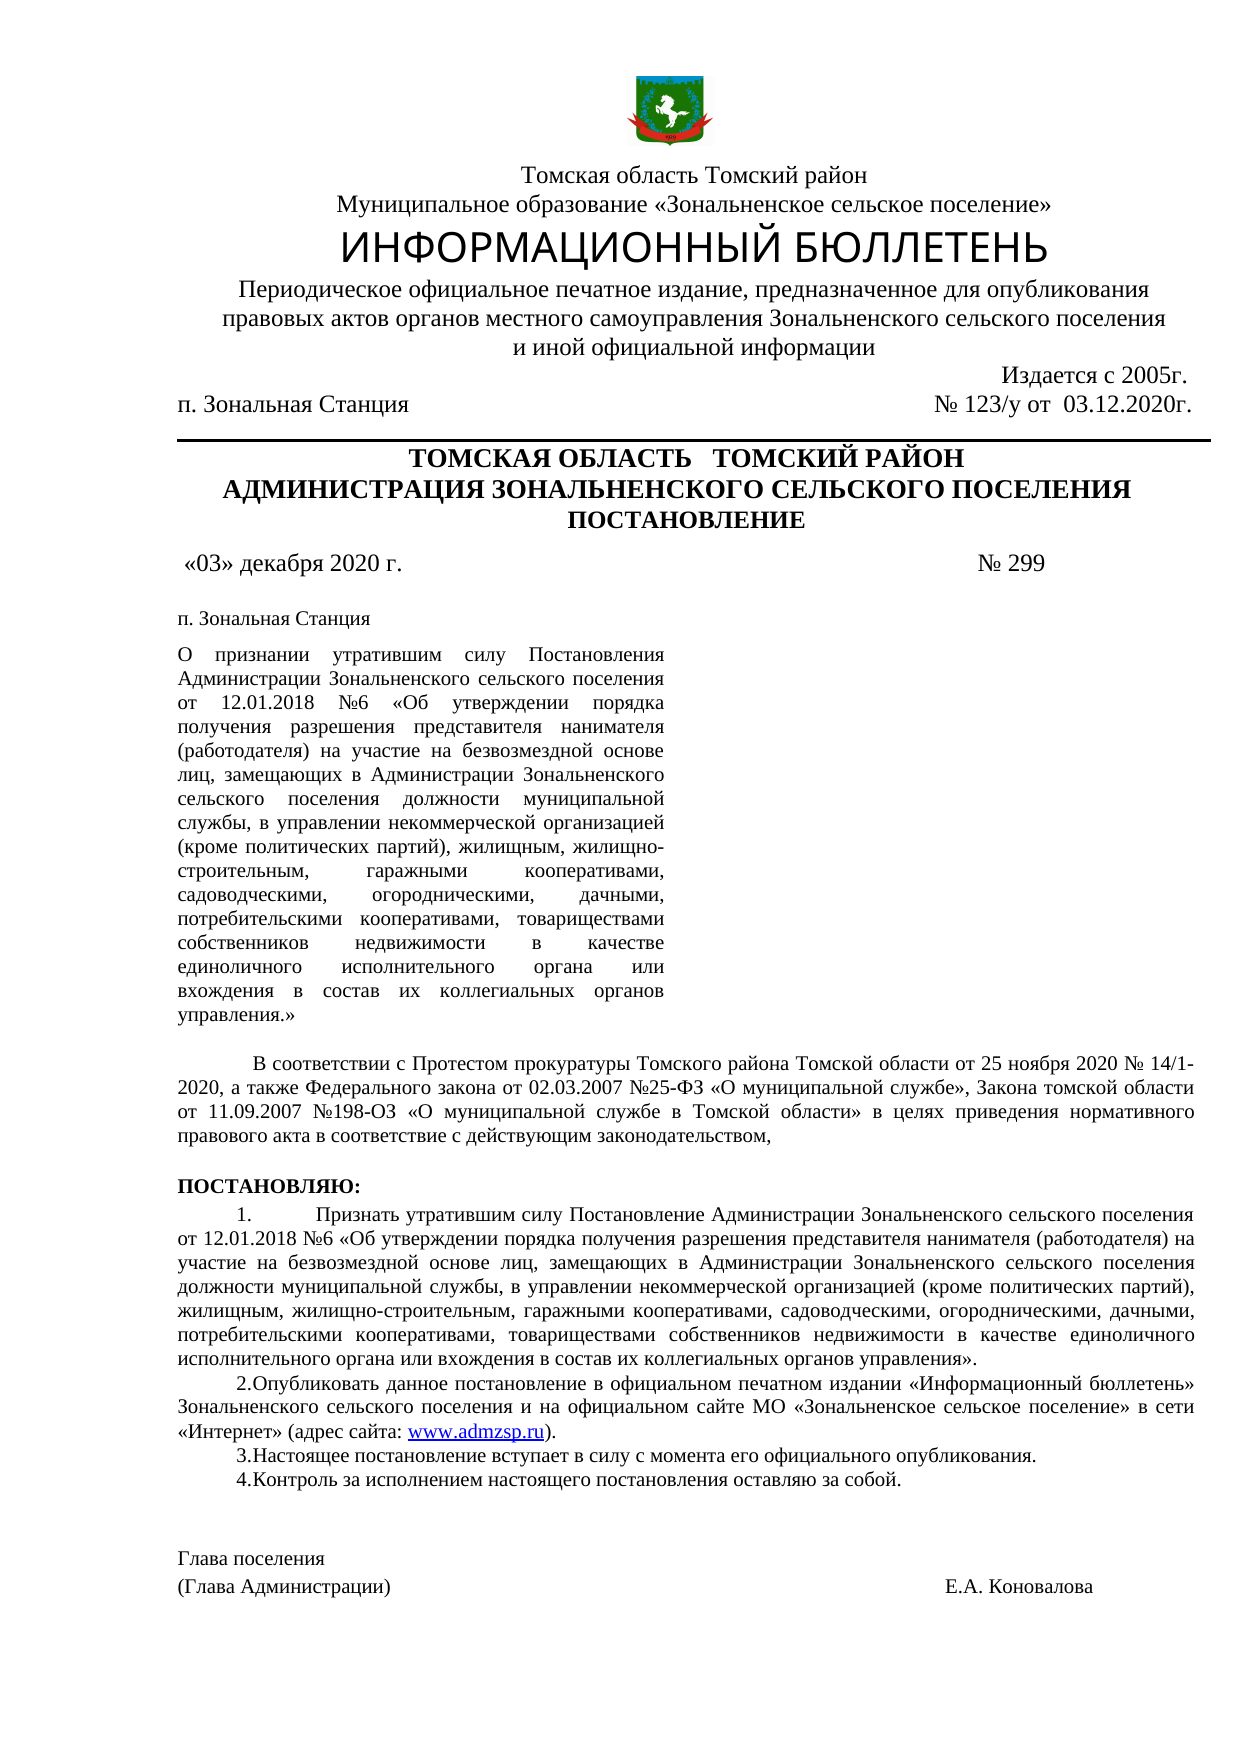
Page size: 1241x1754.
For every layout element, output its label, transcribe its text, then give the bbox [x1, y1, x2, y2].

text В соответствии с Протестом прокуратуры Томского района Томской области от 25 ноября 2020 № 14/1-2020, а также Федерального закона от 02.03.2007 №25-ФЗ «О муниципальной службе», Закона томской области от 11.09.2007 №198-ОЗ «О муниципальной службе в Томской области» в целях приведения нормативного правового акта в соответствие с действующим законодательством, [177, 1051, 1196, 1147]
picture [625, 76, 717, 146]
text ПОСТАНОВЛЕНИЕ [177, 505, 1196, 533]
text (Глава Администрации) Е.А. Коновалова [177, 1573, 1196, 1598]
text АДМИНИСТРАЦИЯ ЗОНАЛЬНЕНСКОГО СЕЛЬСКОГО ПОСЕЛЕНИЯ [158, 474, 1196, 505]
text Глава поселения [177, 1546, 1196, 1570]
text Периодическое официальное печатное издание, предназначенное для опубликования [177, 274, 1211, 303]
text Муниципальное образование «Зональненское сельское поселение» [177, 189, 1211, 218]
text ПОСТАНОВЛЯЮ: [177, 1174, 1196, 1198]
text ТОМСКАЯ ОБЛАСТЬ ТОМСКИЙ РАЙОН [177, 442, 1196, 474]
list Настоящее постановление вступает в силу с момента его официального опубликования. [177, 1443, 1196, 1467]
text Издается с 2005г. [177, 361, 1240, 389]
text О признании утратившим силу Постановления Администрации Зональненского сельского поселения от 12.01.2018 №6 «Об утверждении порядка получения разрешения представителя нанимателя (работодателя) на участие на безвозмездной основе лиц, замещающих в Администрации Зональненского сельского поселения должности муниципальной службы, в управлении некоммерческой организацией (кроме политических партий), жилищным, жилищно-строительным, гаражными кооперативами, садоводческими, огородническими, дачными, потребительскими кооперативами, товариществами собственников недвижимости в качестве единоличного исполнительного органа или вхождения в состав их коллегиальных органов управления.» [177, 641, 664, 1026]
text п. Зональная Станция № 123/у от 03.12.2020г. [177, 389, 1240, 418]
text «03» декабря 2020 г. № 299 [177, 548, 1196, 577]
list Контроль за исполнением настоящего постановления оставляю за собой. [177, 1467, 1196, 1491]
text Томская область Томский район [177, 131, 1211, 189]
list Признать утратившим силу Постановление Администрации Зональненского сельского поселения от 12.01.2018 №6 «Об утверждении порядка получения разрешения представителя нанимателя (работодателя) на участие на безвозмездной основе лиц, замещающих в Администрации Зональненского сельского поселения должности муниципальной службы, в управлении некоммерческой организацией (кроме политических партий), жилищным, жилищно-строительным, гаражными кооперативами, садоводческими, огородническими, дачными, потребительскими кооперативами, товариществами собственников недвижимости в качестве единоличного исполнительного органа или вхождения в состав их коллегиальных органов управления». [177, 1202, 1196, 1370]
text правовых актов органов местного самоуправления Зональненского сельского поселения [177, 303, 1211, 332]
text и иной официальной информации [177, 332, 1211, 361]
list Опубликовать данное постановление в официальном печатном издании «Информационный бюллетень» Зональненского сельского поселения и на официальном сайте МО «Зональненское сельское поселение» в сети «Интернет» (адрес сайта: www.admzsp.ru). [177, 1370, 1196, 1443]
text ИНФОРМАЦИОННЫЙ БЮЛЛЕТЕНЬ [177, 218, 1211, 274]
text п. Зональная Станция [177, 605, 1196, 629]
